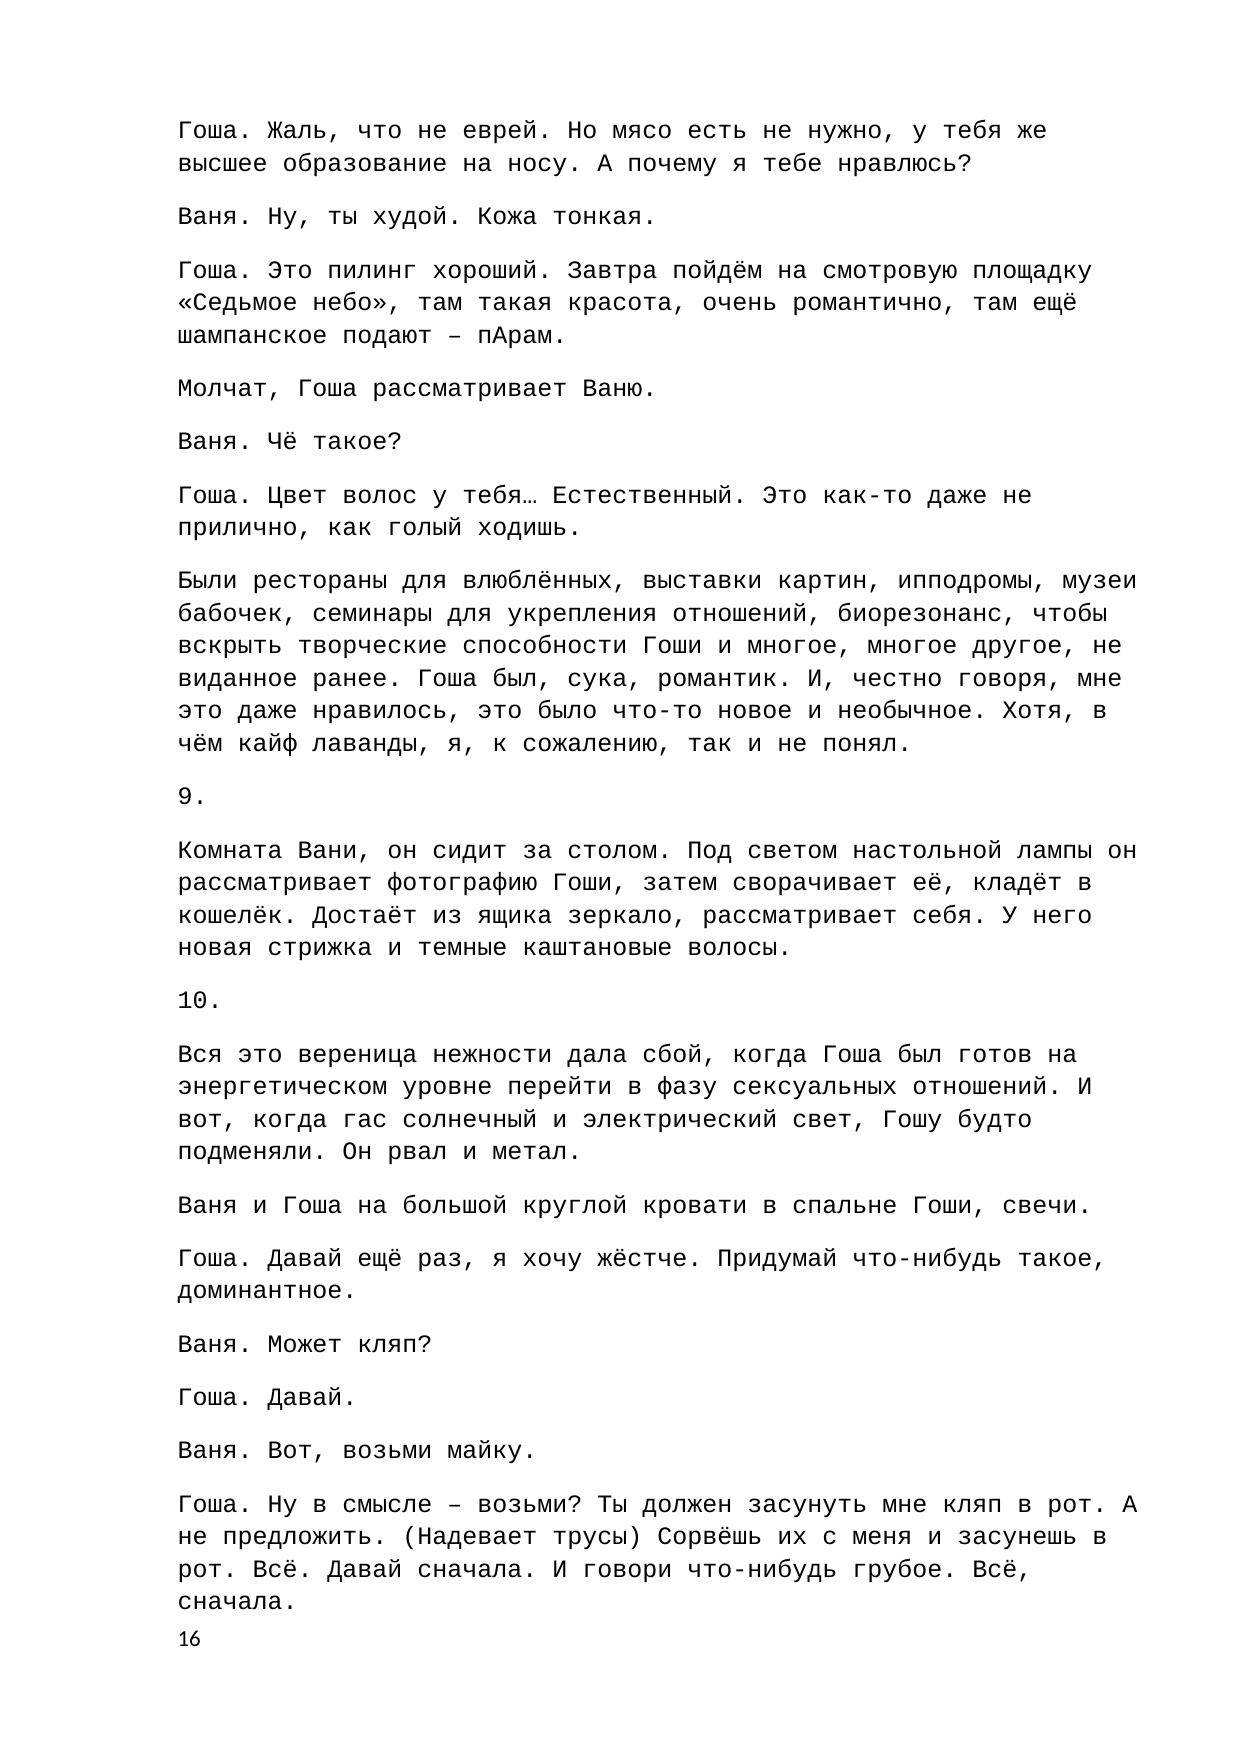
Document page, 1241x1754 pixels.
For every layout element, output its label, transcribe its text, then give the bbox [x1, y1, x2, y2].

text Гоша. Цвет волос у тебя… Естественный. Это как-то даже не прилично, как голый ходишь. [177, 482, 1152, 543]
text Вся это вереница нежности дала сбой, когда Гоша был готов на энергетическом уровне перейти в фазу сексуальных отношений. И вот, когда гас солнечный и электрический свет, Гошу будто подменяли. Он рвал и метал. [177, 1041, 1152, 1167]
text Гоша. Это пилинг хороший. Завтра пойдём на смотровую площадку «Седьмое небо», там такая красота, очень романтично, там ещё шампанское подают – пАрам. [177, 257, 1152, 351]
text Были рестораны для влюблённых, выставки картин, ипподромы, музеи бабочек, семинары для укрепления отношений, биорезонанс, чтобы вскрыть творческие способности Гоши и многое, многое другое, не виданное ранее. Гоша был, сука, романтик. И, честно говоря, мне это даже нравилось, это было что-то новое и необычное. Хотя, в чём кайф лаванды, я, к сожалению, так и не понял. [177, 568, 1152, 759]
text Гоша. Давай. [177, 1385, 1152, 1413]
text Гоша. Ну в смысле – возьми? Ты должен засунуть мне кляп в рот. А не предложить. (Надевает трусы) Сорвёшь их с меня и засунешь в рот. Всё. Давай сначала. И говори что-нибудь грубое. Всё, сначала. [177, 1491, 1152, 1617]
text Комната Вани, он сидит за столом. Под светом настольной лампы он рассматривает фотографию Гоши, затем сворачивает её, кладёт в кошелёк. Достаёт из ящика зеркало, рассматривает себя. У него новая стрижка и темные каштановые волосы. [177, 837, 1152, 963]
text 9. [177, 784, 1152, 812]
text Гоша. Жаль, что не еврей. Но мясо есть не нужно, у тебя же высшее образование на носу. А почему я тебе нравлюсь? [177, 118, 1152, 179]
text Ваня. Ну, ты худой. Кожа тонкая. [177, 204, 1152, 232]
text Ваня. Может кляп? [177, 1331, 1152, 1360]
text 10. [177, 988, 1152, 1016]
text Гоша. Давай ещё раз, я хочу жёстче. Придумай что-нибудь такое, доминантное. [177, 1246, 1152, 1306]
text Ваня. Вот, возьми майку. [177, 1438, 1152, 1466]
text Ваня и Гоша на большой круглой кровати в спальне Гоши, свечи. [177, 1192, 1152, 1221]
text Ваня. Чё такое? [177, 429, 1152, 457]
text Молчат, Гоша рассматривает Ваню. [177, 376, 1152, 404]
